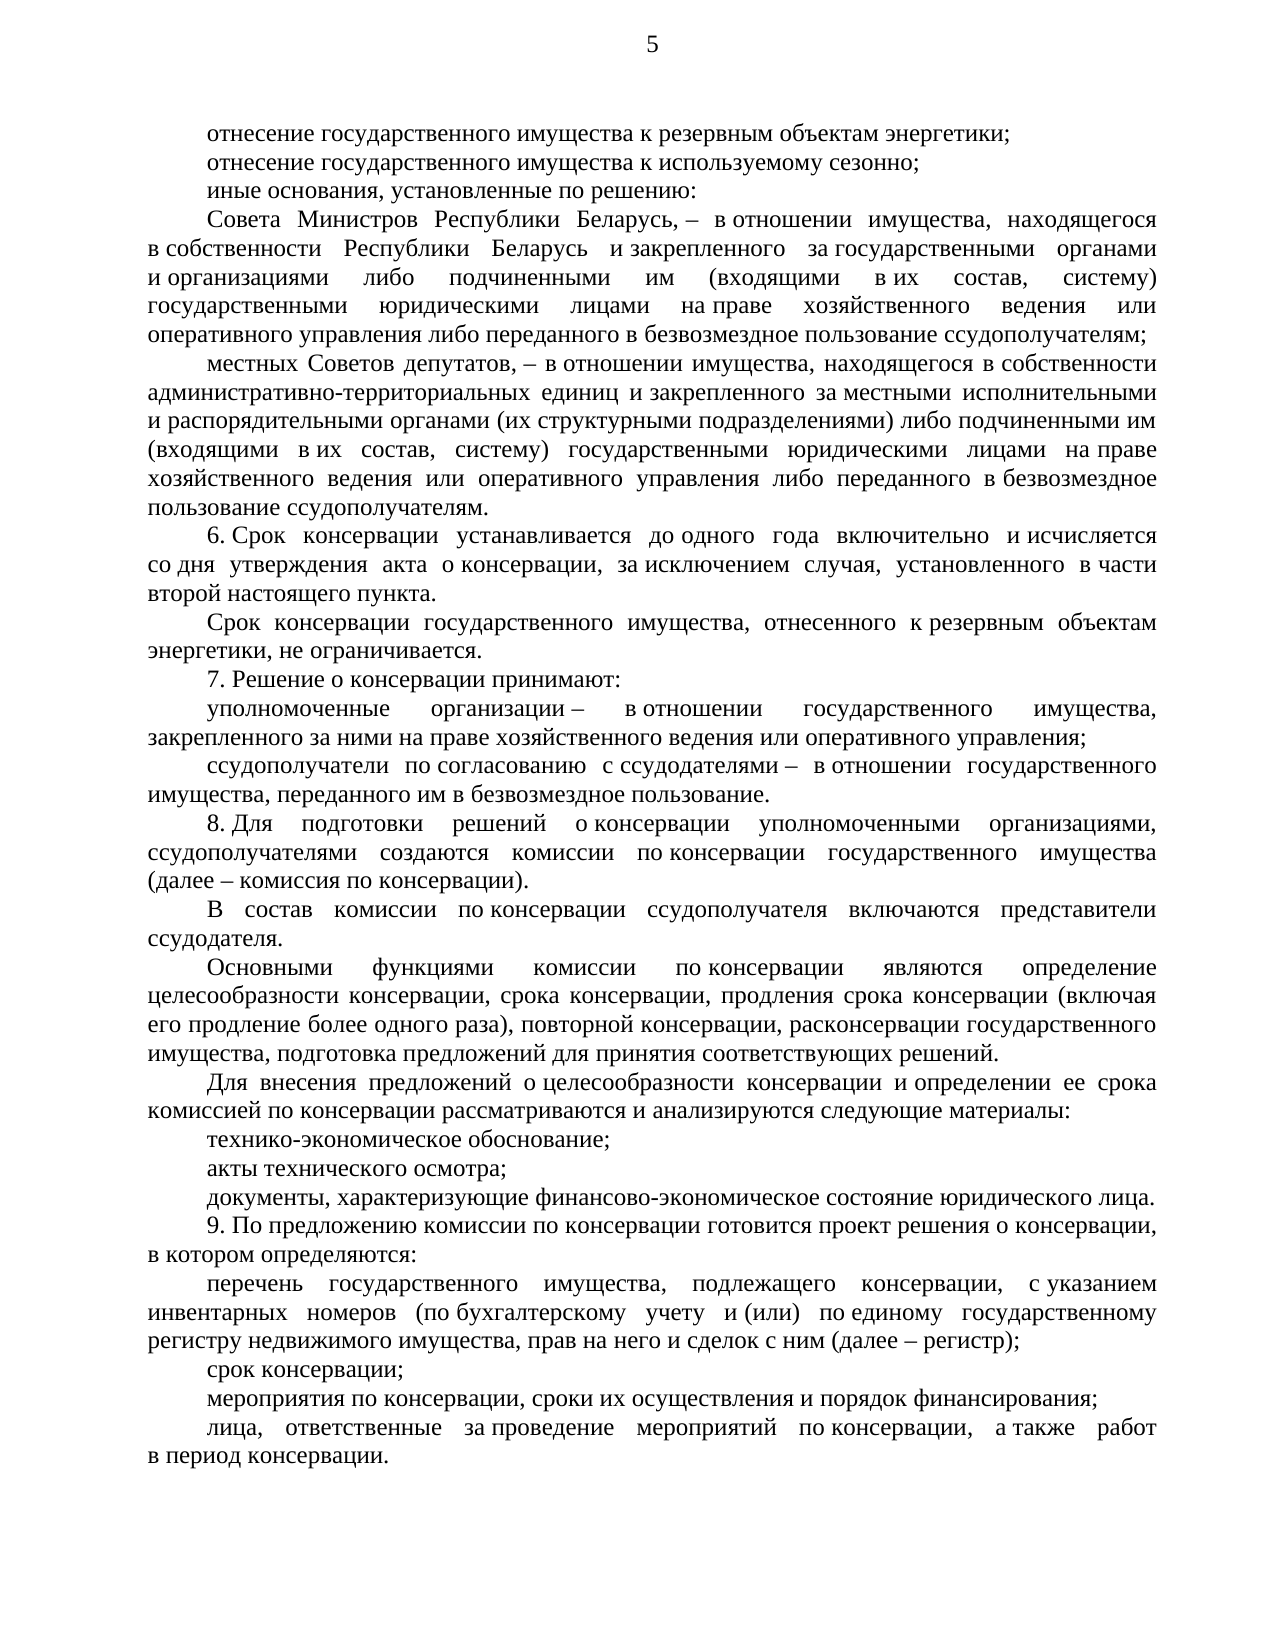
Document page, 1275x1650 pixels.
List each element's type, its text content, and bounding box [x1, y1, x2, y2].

text срок консервации; [147, 1354, 1157, 1383]
text 8. Для подготовки решений о консервации уполномоченными организациями, ссудополучателями создаются комиссии по консервации государственного имущества (далее – комиссия по консервации). [147, 808, 1157, 894]
text акты технического осмотра; [147, 1153, 1157, 1182]
text 6. Срок консервации устанавливается до одного года включительно и исчисляется со дня утверждения акта о консервации, за исключением случая, установленного в части второй настоящего пункта. [147, 521, 1157, 607]
text местных Советов депутатов, – в отношении имущества, находящегося в собственности административно-территориальных единиц и закрепленного за местными исполнительными и распорядительными органами (их структурными подразделениями) либо подчиненными им (входящими в их состав, систему) государственными юридическими лицами на праве хозяйственного ведения или оперативного управления либо переданного в безвозмездное пользование ссудополучателям. [147, 348, 1157, 521]
text мероприятия по консервации, сроки их осуществления и порядок финансирования; [147, 1383, 1157, 1412]
text Срок консервации государственного имущества, отнесенного к резервным объектам энергетики, не ограничивается. [147, 607, 1157, 664]
text лица, ответственные за проведение мероприятий по консервации, а также работ в период консервации. [147, 1412, 1157, 1469]
text отнесение государственного имущества к резервным объектам энергетики; [147, 118, 1157, 147]
text технико-экономическое обоснование; [147, 1124, 1157, 1153]
text уполномоченные организации – в отношении государственного имущества, закрепленного за ними на праве хозяйственного ведения или оперативного управления; [147, 693, 1157, 751]
text 9. По предложению комиссии по консервации готовится проект решения о консервации, в котором определяются: [147, 1211, 1157, 1268]
text ссудополучатели по согласованию с ссудодателями – в отношении государственного имущества, переданного им в безвозмездное пользование. [147, 751, 1157, 808]
text 7. Решение о консервации принимают: [147, 664, 1157, 693]
text Совета Министров Республики Беларусь, – в отношении имущества, находящегося в собственности Республики Беларусь и закрепленного за государственными органами и организациями либо подчиненными им (входящими в их состав, систему) государственными юридическими лицами на праве хозяйственного ведения или оперативного управления либо переданного в безвозмездное пользование ссудополучателям; [147, 204, 1157, 348]
text Для внесения предложений о целесообразности консервации и определении ее срока комиссией по консервации рассматриваются и анализируются следующие материалы: [147, 1067, 1157, 1124]
text отнесение государственного имущества к используемому сезонно; [147, 147, 1157, 176]
text Основными функциями комиссии по консервации являются определение целесообразности консервации, срока консервации, продления срока консервации (включая его продление более одного раза), повторной консервации, расконсервации государственного имущества, подготовка предложений для принятия соответствующих решений. [147, 952, 1157, 1067]
text перечень государственного имущества, подлежащего консервации, с указанием инвентарных номеров (по бухгалтерскому учету и (или) по единому государственному регистру недвижимого имущества, прав на него и сделок с ним (далее – регистр); [147, 1268, 1157, 1354]
text иные основания, установленные по решению: [147, 176, 1157, 204]
text В состав комиссии по консервации ссудополучателя включаются представители ссудодателя. [147, 894, 1157, 952]
text документы, характеризующие финансово-экономическое состояние юридического лица. [147, 1182, 1157, 1211]
